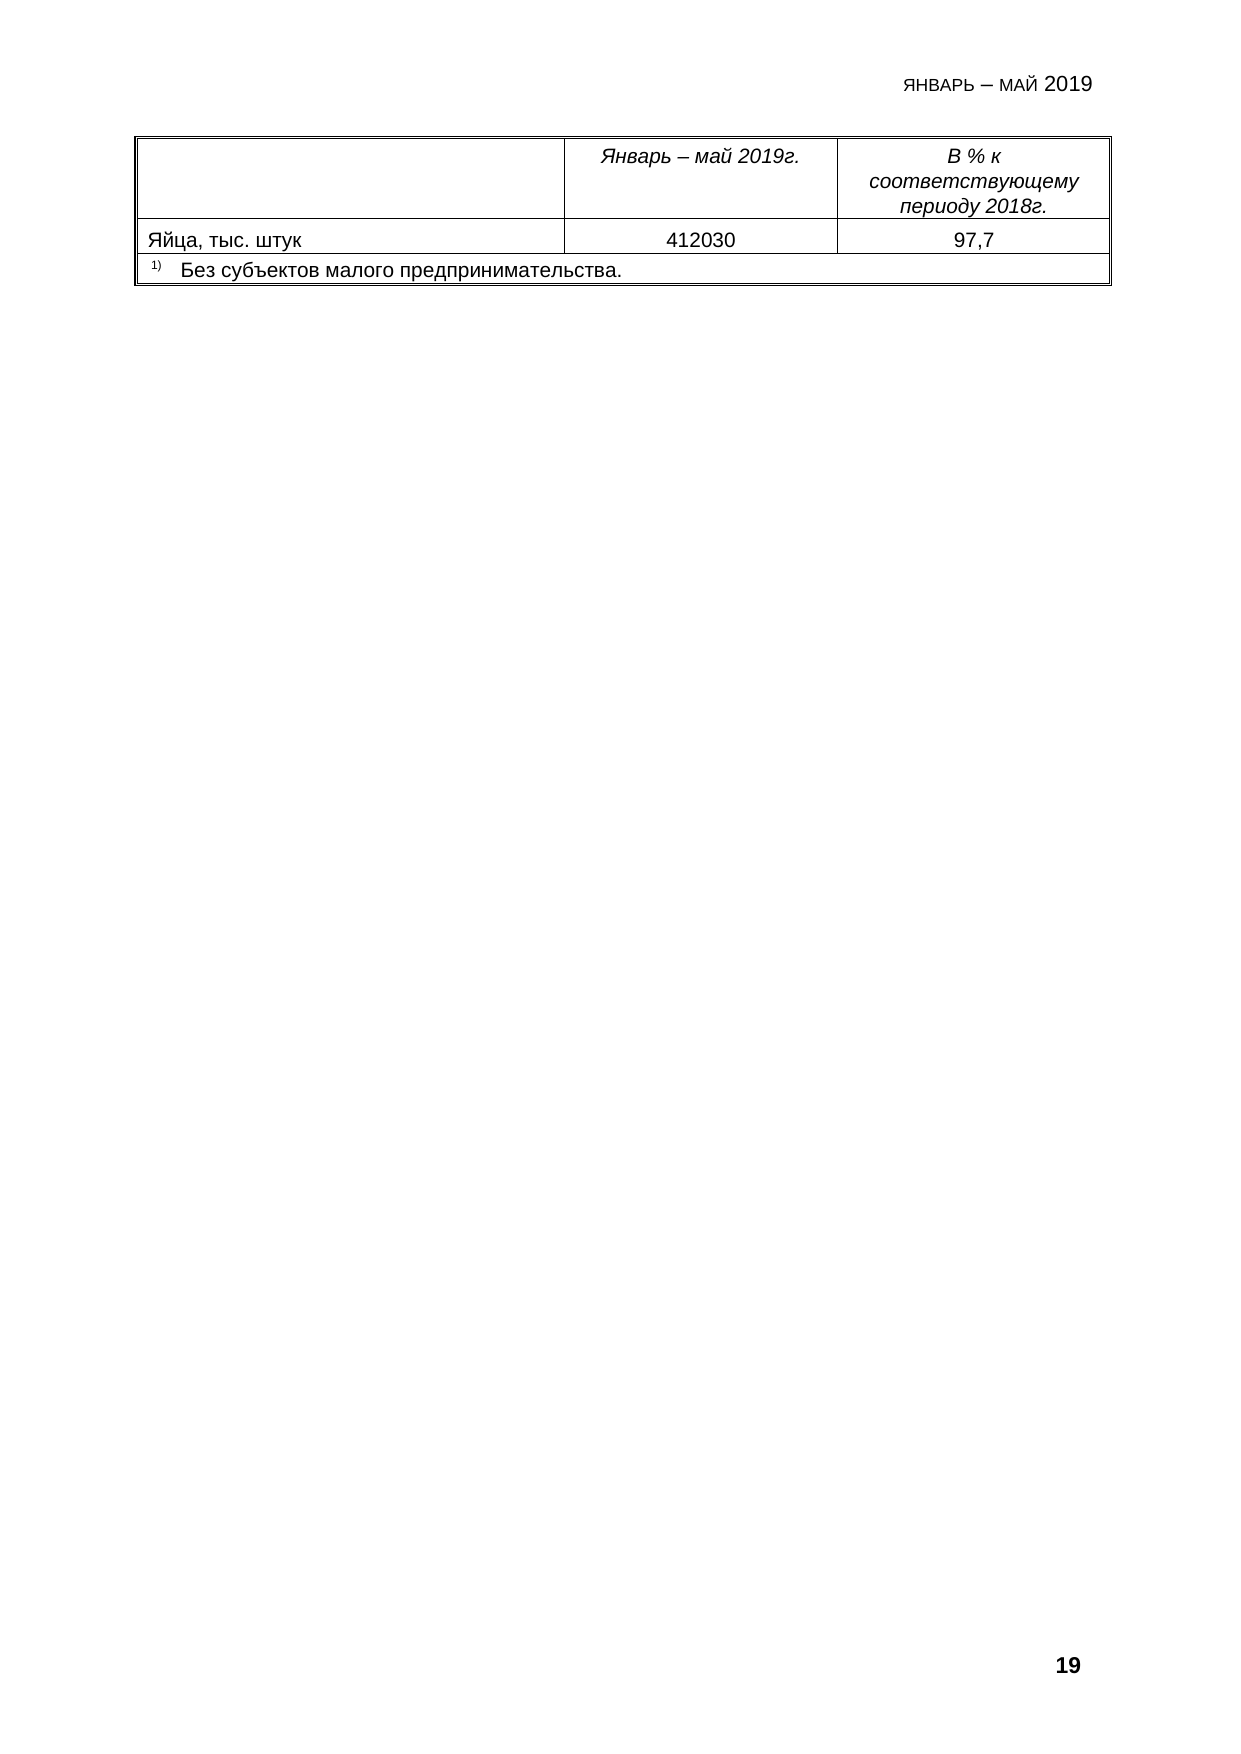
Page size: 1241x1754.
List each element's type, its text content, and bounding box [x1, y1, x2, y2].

table_cell 412030 [565, 219, 837, 252]
table_cell 97,7 [838, 219, 1109, 252]
table_header [138, 139, 564, 218]
table_header Январь – май 2019г. [565, 139, 837, 218]
table_header В % к соответствующему периоду 2018г. [838, 139, 1109, 218]
table_cell Яйца, тыс. штук [138, 219, 564, 252]
table_cell Без субъектов малого предпринимательства. [138, 254, 1109, 283]
